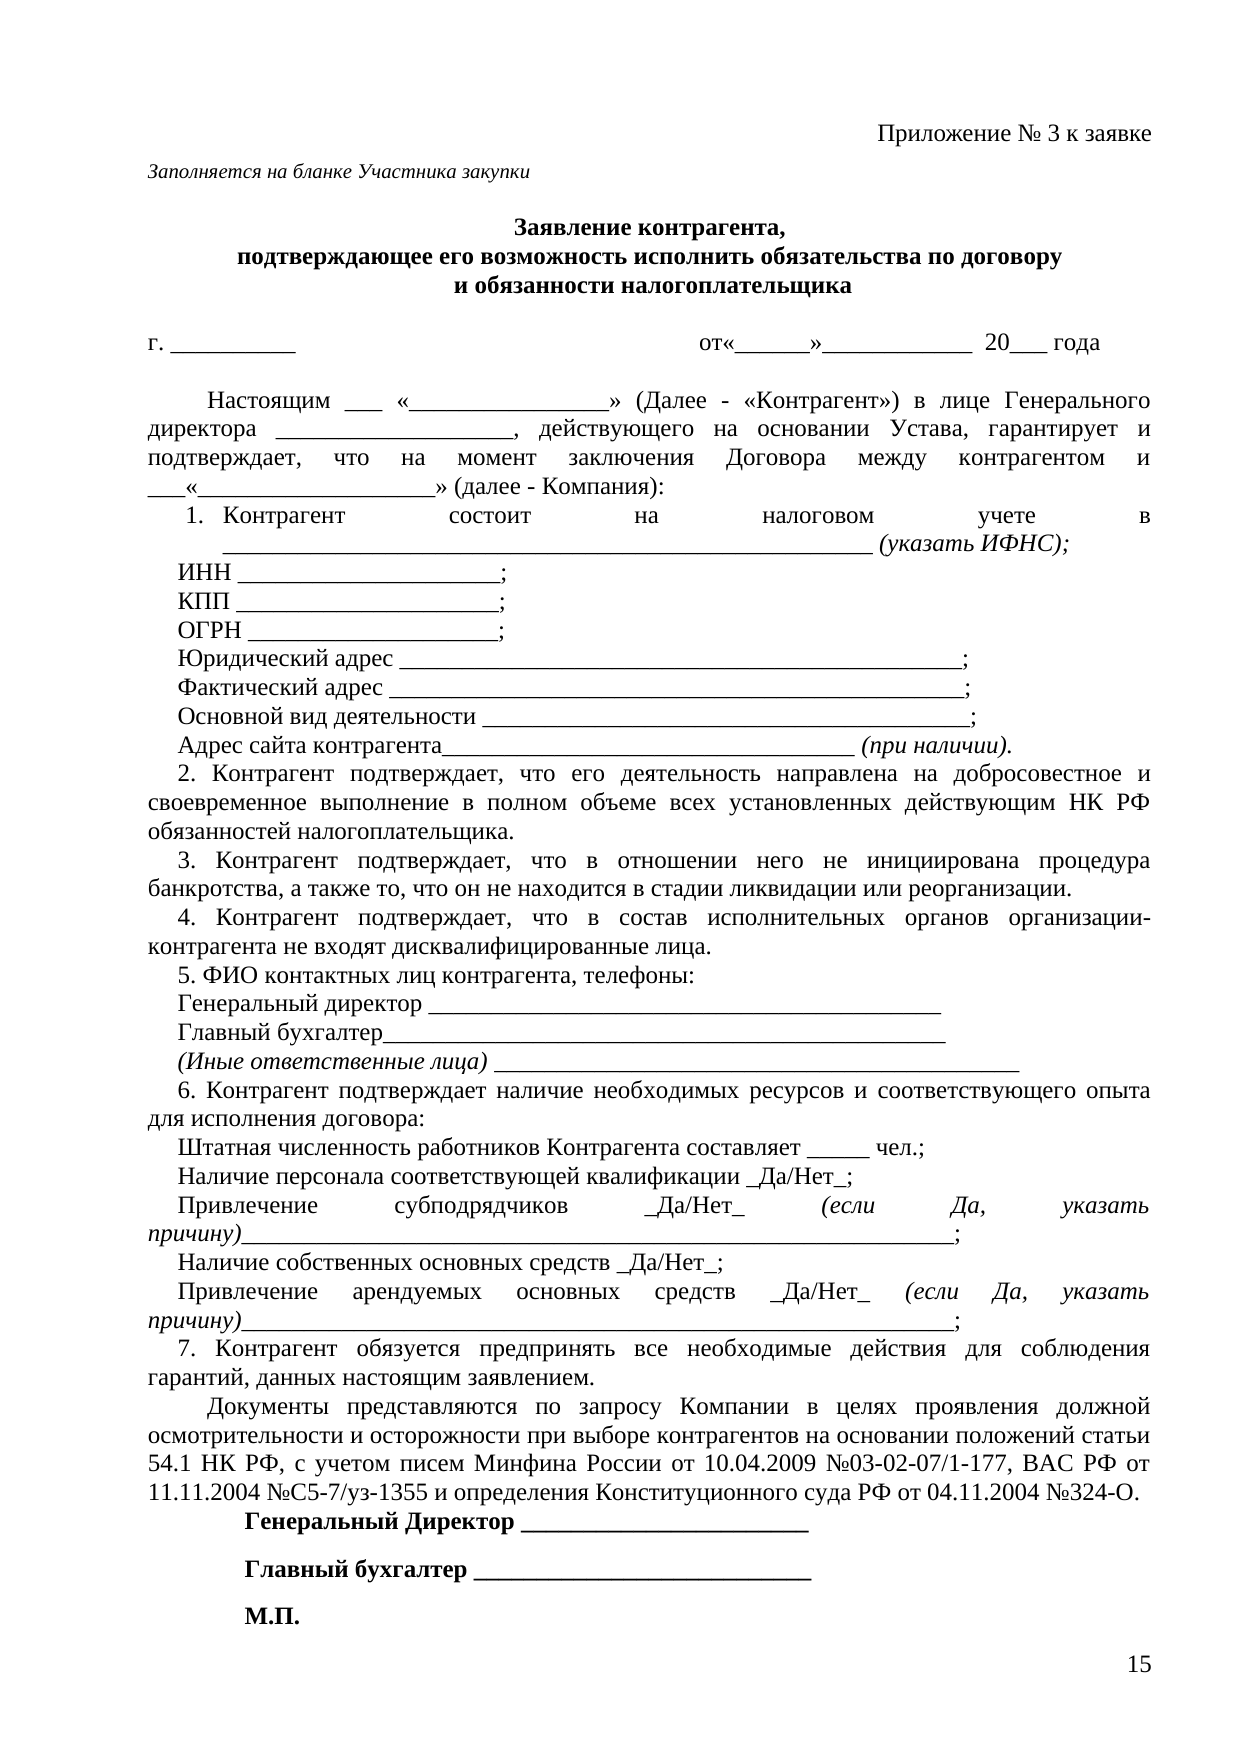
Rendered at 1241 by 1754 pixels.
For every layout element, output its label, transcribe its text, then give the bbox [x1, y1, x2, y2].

text 7. Контрагент обязуется предпринять все необходимые действия для соблюдения гарантий, данных настоящим заявлением. [148, 1333, 1152, 1391]
text 3. Контрагент подтверждает, что в отношении него не инициирована процедура банкротства, а также то, что он не находится в стадии ликвидации или реорганизации. [148, 845, 1152, 902]
text М.П. [185, 1601, 1152, 1630]
subtitle Приложение № 3 к заявке [148, 118, 1152, 147]
text г. __________ от«______»____________ 20___ года [148, 327, 1152, 356]
text КПП _____________________; [148, 586, 1152, 615]
text 6. Контрагент подтверждает наличие необходимых ресурсов и соответствующего опыта для исполнения договора: [148, 1075, 1152, 1132]
text ОГРН ____________________; [148, 615, 1152, 643]
text Настоящим ___ «________________» (Далее - «Контрагент») в лице Генерального директора ___________________, действующего на основании Устава, гарантирует и подтверждает, что на момент заключения Договора между контрагентом и ___«___________________» (далее - Компания): [148, 385, 1152, 500]
text Заявление контрагента, [148, 212, 1152, 241]
text Генеральный Директор _______________________ [185, 1506, 1152, 1535]
text Документы представляются по запросу Компании в целях проявления должной осмотрительности и осторожности при выборе контрагентов на основании положений статьи 54.1 НК РФ, с учетом писем Минфина России от 10.04.2009 №03-02-07/1-177, ВАС РФ от 11.11.2004 №С5-7/уз-1355 и определения Конституционного суда РФ от 04.11.2004 №324-О. [148, 1391, 1152, 1506]
text Основной вид деятельности _______________________________________; [148, 701, 1152, 730]
text Главный бухгалтер_____________________________________________ [148, 1017, 1152, 1046]
text Заполняется на бланке Участника закупки [148, 159, 1152, 183]
text ИНН _____________________; [148, 557, 1152, 586]
text Привлечение субподрядчиков _Да/Нет_ (если Да, указать причину)_________________________________________________________; [148, 1190, 1152, 1247]
text Наличие собственных основных средств _Да/Нет_; [148, 1247, 1152, 1276]
text Фактический адрес ______________________________________________; [148, 672, 1152, 701]
text Наличие персонала соответствующей квалификации _Да/Нет_; [148, 1161, 1152, 1190]
text Главный бухгалтер ___________________________ [185, 1554, 1152, 1582]
text Адрес сайта контрагента_________________________________ (при наличии). [148, 730, 1152, 758]
list Контрагент состоит на налоговом учете в ____________________________________________________ (указать ИФНС); [185, 500, 1152, 557]
text Юридический адрес _____________________________________________; [148, 643, 1152, 672]
text 5. ФИО контактных лиц контрагента, телефоны: [148, 960, 1152, 988]
text Штатная численность работников Контрагента составляет _____ чел.; [148, 1132, 1152, 1161]
text Привлечение арендуемых основных средств _Да/Нет_ (если Да, указать причину)_________________________________________________________; [148, 1276, 1152, 1333]
text и обязанности налогоплательщика [148, 270, 1152, 298]
text 2. Контрагент подтверждает, что его деятельность направлена на добросовестное и своевременное выполнение в полном объеме всех установленных действующим НК РФ обязанностей налогоплательщика. [148, 758, 1152, 845]
text 4. Контрагент подтверждает, что в состав исполнительных органов организации-контрагента не входят дисквалифицированные лица. [148, 902, 1152, 960]
text (Иные ответственные лица) __________________________________________ [148, 1046, 1152, 1075]
text подтверждающее его возможность исполнить обязательства по договору [148, 241, 1152, 270]
text Генеральный директор _________________________________________ [148, 988, 1152, 1017]
